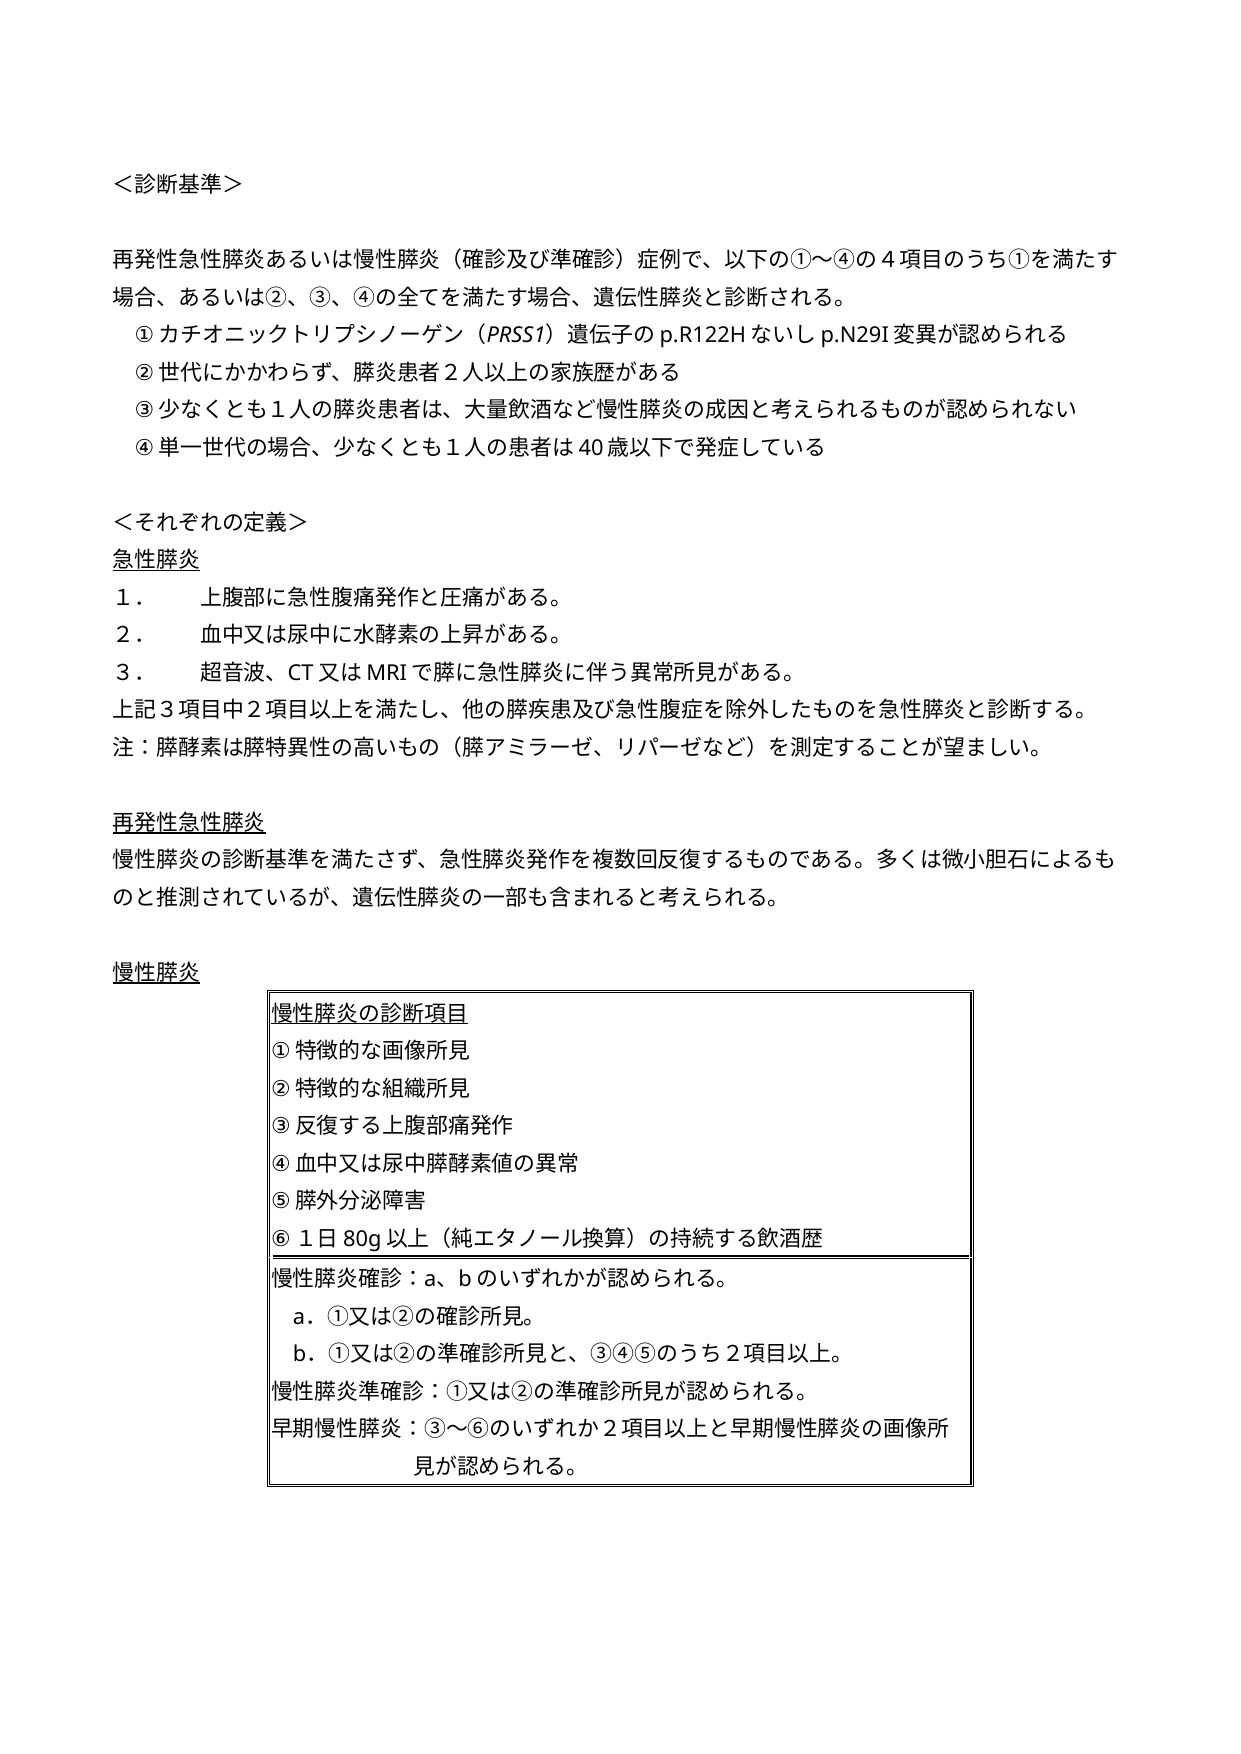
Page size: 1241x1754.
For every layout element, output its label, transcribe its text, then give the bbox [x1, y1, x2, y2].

text 慢性膵炎 [112, 952, 1128, 989]
text ④単一世代の場合、少なくとも１人の患者は40歳以下で発症している [112, 427, 1128, 464]
table_cell 慢性膵炎確診：a、bのいずれかが認められる。 a．①又は②の確診所見。 b．①又は②の準確診所見と、③④⑤のうち２項目以上。 慢性膵炎準確診：①又は②の準確診所見が認められる。 早期慢性膵炎：③～⑥のいずれか２項目以上と早期慢性膵炎の画像所見が認められる。 [270, 1255, 971, 1483]
list 上腹部に急性腹痛発作と圧痛がある。 [112, 577, 1128, 614]
text 急性膵炎 [112, 539, 1128, 577]
text ＜診断基準＞ [112, 164, 1128, 202]
text 上記３項目中２項目以上を満たし、他の膵疾患及び急性腹症を除外したものを急性膵炎と診断する。 [112, 689, 1128, 727]
list 血中又は尿中に水酵素の上昇がある。 [112, 614, 1128, 652]
text ①カチオニックトリプシノーゲン（PRSS1）遺伝子のp.R122Hないしp.N29I変異が認められる [112, 314, 1128, 352]
list 超音波、CT又はMRIで膵に急性膵炎に伴う異常所見がある。 [112, 652, 1128, 689]
text 再発性急性膵炎あるいは慢性膵炎（確診及び準確診）症例で、以下の①～④の４項目のうち①を満たす場合、あるいは②、③、④の全てを満たす場合、遺伝性膵炎と診断される。 [112, 239, 1128, 314]
text 慢性膵炎の診断基準を満たさず、急性膵炎発作を複数回反復するものである。多くは微小胆石によるものと推測されているが、遺伝性膵炎の一部も含まれると考えられる。 [112, 839, 1128, 914]
text ②世代にかかわらず、膵炎患者２人以上の家族歴がある [112, 352, 1128, 389]
text 再発性急性膵炎 [112, 802, 1128, 839]
text 注：膵酵素は膵特異性の高いもの（膵アミラーゼ、リパーゼなど）を測定することが望ましい。 [112, 727, 1128, 764]
table_header 慢性膵炎の診断項目 ①特徴的な画像所見 ②特徴的な組織所見 ③反復する上腹部痛発作 ④血中又は尿中膵酵素値の異常 ⑤膵外分泌障害 ⑥１日80g以上（純エタノール換算）の持続する飲酒歴 [270, 993, 970, 1255]
text ③少なくとも１人の膵炎患者は、大量飲酒など慢性膵炎の成因と考えられるものが認められない [112, 389, 1128, 427]
text ＜それぞれの定義＞ [112, 502, 1128, 539]
